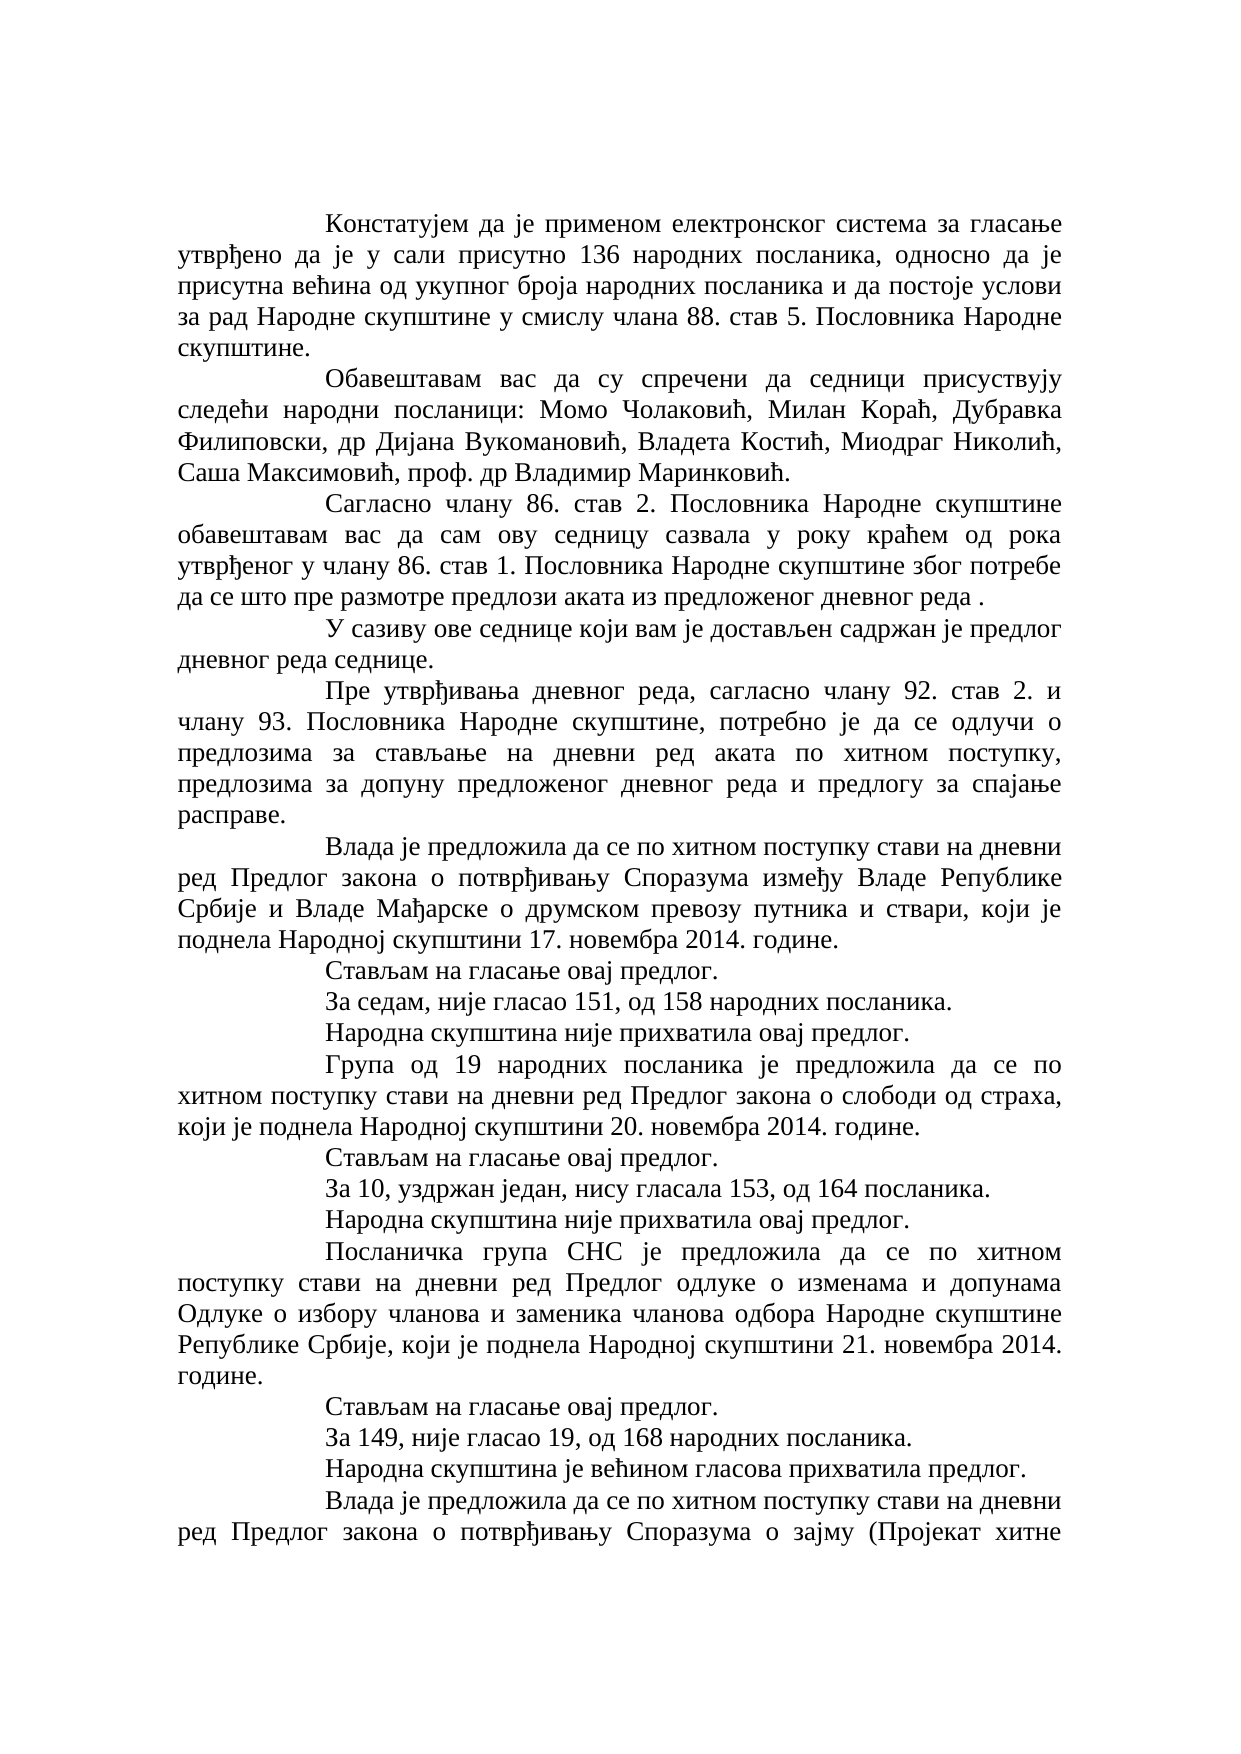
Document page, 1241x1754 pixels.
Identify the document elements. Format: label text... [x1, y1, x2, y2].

text Народна скупштина је већином гласова прихватила предлог. [177, 1453, 1063, 1484]
text За седам, није гласао 151, од 158 народних посланика. [177, 985, 1063, 1017]
text Стављам на гласање овај предлог. [177, 954, 1063, 985]
text Посланичка група СНС је предложила да се по хитном поступку стави на дневни ред Предлог одлуке о изменама и допунама Одлуке о избору чланова и заменика чланова одбора Народне скупштине Републике Србије, који је поднела Народној скупштини 21. новембра 2014. године. [177, 1234, 1063, 1390]
text Стављам на гласање овај предлог. [177, 1390, 1063, 1421]
text Група од 19 народних посланика је предложила да се по хитном поступку стави на дневни ред Предлог закона о слободи од страха, који је поднела Народној скупштини 20. новембра 2014. године. [177, 1048, 1063, 1141]
text Народна скупштина није прихватила овај предлог. [177, 1017, 1063, 1048]
text Пре утврђивања дневног реда, сагласно члану 92. став 2. и члану 93. Пословника Народне скупштине, потребно је да се одлучи о предлозима за стављање на дневни ред аката по хитном поступку, предлозима за допуну предложеног дневног реда и предлогу за спајање расправе. [177, 674, 1063, 830]
text За 149, није гласао 19, од 168 народних посланика. [177, 1421, 1063, 1453]
text У сазиву ове седнице који вам је достављен садржан је предлог дневног реда седнице. [177, 612, 1063, 674]
text Народна скупштина није прихватила овај предлог. [177, 1203, 1063, 1234]
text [177, 1484, 1063, 1546]
text Стављам на гласање овај предлог. [177, 1141, 1063, 1172]
text Обавештавам вас да су спречени да седници присуствују следећи народни посланици: Момо Чолаковић, Милан Кораћ, Дубравка Филиповски, др Дијана Вукомановић, Владета Костић, Миодраг Николић, Саша Максимовић, проф. др Владимир Маринковић. [177, 362, 1063, 487]
text Влада је предложила да се по хитном поступку стави на дневни ред Предлог закона о потврђивању Споразума између Владе Републике Србије и Владе Мађарске о друмском превозу путника и ствари, који је поднела Народној скупштини 17. новембра 2014. године. [177, 830, 1063, 954]
text За 10, уздржан један, нису гласала 153, од 164 посланика. [177, 1172, 1063, 1203]
text Констатујем да је применом електронског система за гласање утврђено да је у сали присутно 136 народних посланика, односно да је присутна већина од укупног броја народних посланика и да постоје услови за рад Народне скупштине у смислу члана 88. став 5. Пословника Народне скупштине. [177, 207, 1063, 362]
text Сагласно члану 86. став 2. Пословника Народне скупштине обавештавам вас да сам ову седницу сазвала у року краћем од рока утврђеног у члану 86. став 1. Пословника Народне скупштине због потребе да се што пре размотре предлози аката из предложеног дневног реда . [177, 487, 1063, 612]
